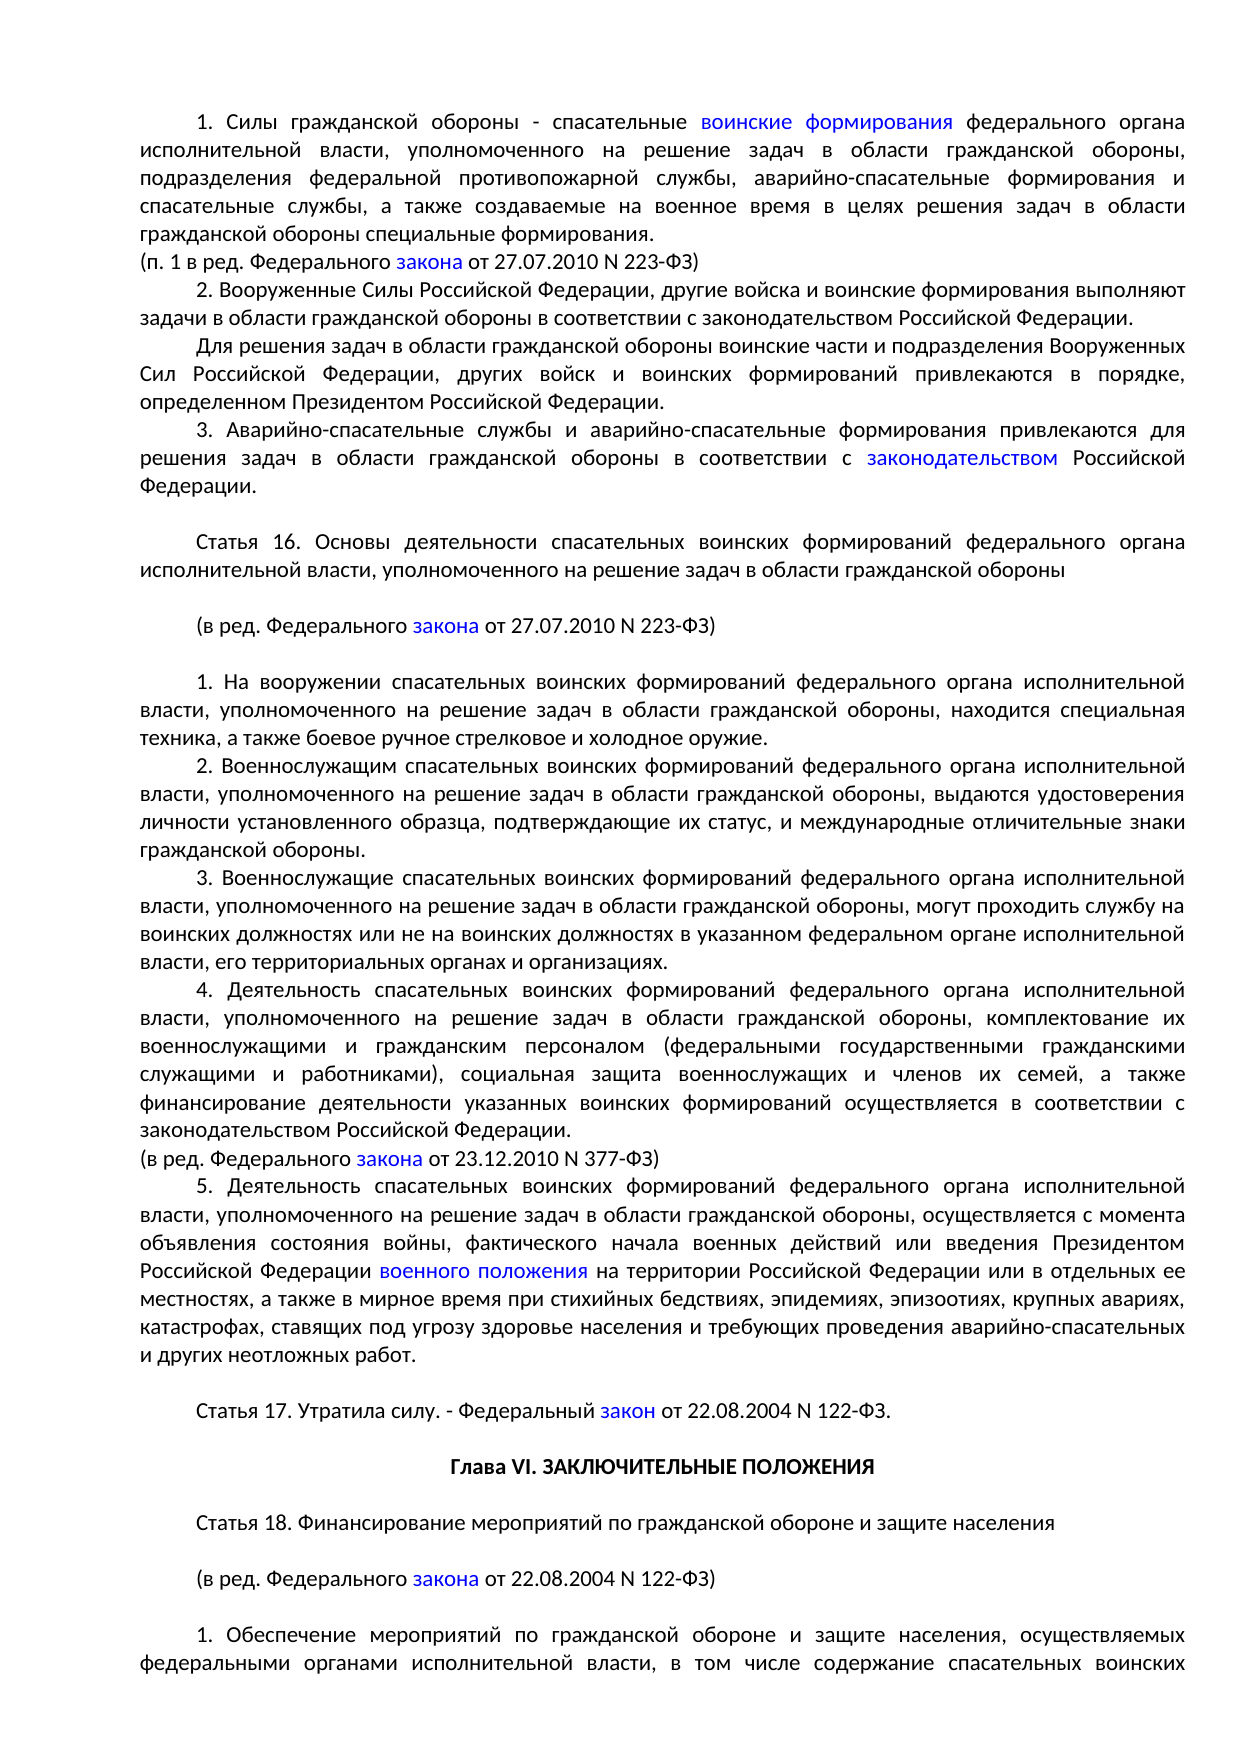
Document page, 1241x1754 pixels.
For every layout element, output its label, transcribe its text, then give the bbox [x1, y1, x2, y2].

text (п. 1 в ред. Федерального закона от 27.07.2010 N 223-ФЗ) [139, 247, 1186, 275]
text 5. Деятельность спасательных воинских формирований федерального органа исполнительной власти, уполномоченного на решение задач в области гражданской обороны, осуществляется с момента объявления состояния войны, фактического начала военных действий или введения Президентом Российской Федерации военного положения на территории Российской Федерации или в отдельных ее местностях, а также в мирное время при стихийных бедствиях, эпидемиях, эпизоотиях, крупных авариях, катастрофах, ставящих под угрозу здоровье населения и требующих проведения аварийно-спасательных и других неотложных работ. [139, 1172, 1186, 1368]
text Для решения задач в области гражданской обороны воинские части и подразделения Вооруженных Сил Российской Федерации, других войск и воинских формирований привлекаются в порядке, определенном Президентом Российской Федерации. [139, 331, 1186, 415]
text 2. Военнослужащим спасательных воинских формирований федерального органа исполнительной власти, уполномоченного на решение задач в области гражданской обороны, выдаются удостоверения личности установленного образца, подтверждающие их статус, и международные отличительные знаки гражданской обороны. [139, 751, 1186, 863]
text 3. Аварийно-спасательные службы и аварийно-спасательные формирования привлекаются для решения задач в области гражданской обороны в соответствии с законодательством Российской Федерации. [139, 415, 1186, 499]
text Статья 17. Утратила силу. - Федеральный закон от 22.08.2004 N 122-ФЗ. [139, 1396, 1186, 1424]
text 4. Деятельность спасательных воинских формирований федерального органа исполнительной власти, уполномоченного на решение задач в области гражданской обороны, комплектование их военнослужащими и гражданским персоналом (федеральными государственными гражданскими служащими и работниками), социальная защита военнослужащих и членов их семей, а также финансирование деятельности указанных воинских формирований осуществляется в соответствии с законодательством Российской Федерации. [139, 976, 1186, 1144]
text (в ред. Федерального закона от 22.08.2004 N 122-ФЗ) [139, 1564, 1186, 1592]
title Глава VI. ЗАКЛЮЧИТЕЛЬНЫЕ ПОЛОЖЕНИЯ [139, 1452, 1186, 1480]
text 1. Силы гражданской обороны - спасательные воинские формирования федерального органа исполнительной власти, уполномоченного на решение задач в области гражданской обороны, подразделения федеральной противопожарной службы, аварийно-спасательные формирования и спасательные службы, а также создаваемые на военное время в целях решения задач в области гражданской обороны специальные формирования. [139, 107, 1186, 247]
text (в ред. Федерального закона от 23.12.2010 N 377-ФЗ) [139, 1144, 1186, 1172]
text (в ред. Федерального закона от 27.07.2010 N 223-ФЗ) [139, 611, 1186, 639]
text 3. Военнослужащие спасательных воинских формирований федерального органа исполнительной власти, уполномоченного на решение задач в области гражданской обороны, могут проходить службу на воинских должностях или не на воинских должностях в указанном федеральном органе исполнительной власти, его территориальных органах и организациях. [139, 863, 1186, 976]
text 2. Вооруженные Силы Российской Федерации, другие войска и воинские формирования выполняют задачи в области гражданской обороны в соответствии с законодательством Российской Федерации. [139, 275, 1186, 331]
text Статья 18. Финансирование мероприятий по гражданской обороне и защите населения [139, 1508, 1186, 1536]
text Статья 16. Основы деятельности спасательных воинских формирований федерального органа исполнительной власти, уполномоченного на решение задач в области гражданской обороны [139, 527, 1186, 583]
text 1. На вооружении спасательных воинских формирований федерального органа исполнительной власти, уполномоченного на решение задач в области гражданской обороны, находится специальная техника, а также боевое ручное стрелковое и холодное оружие. [139, 667, 1186, 751]
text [139, 1620, 1186, 1676]
